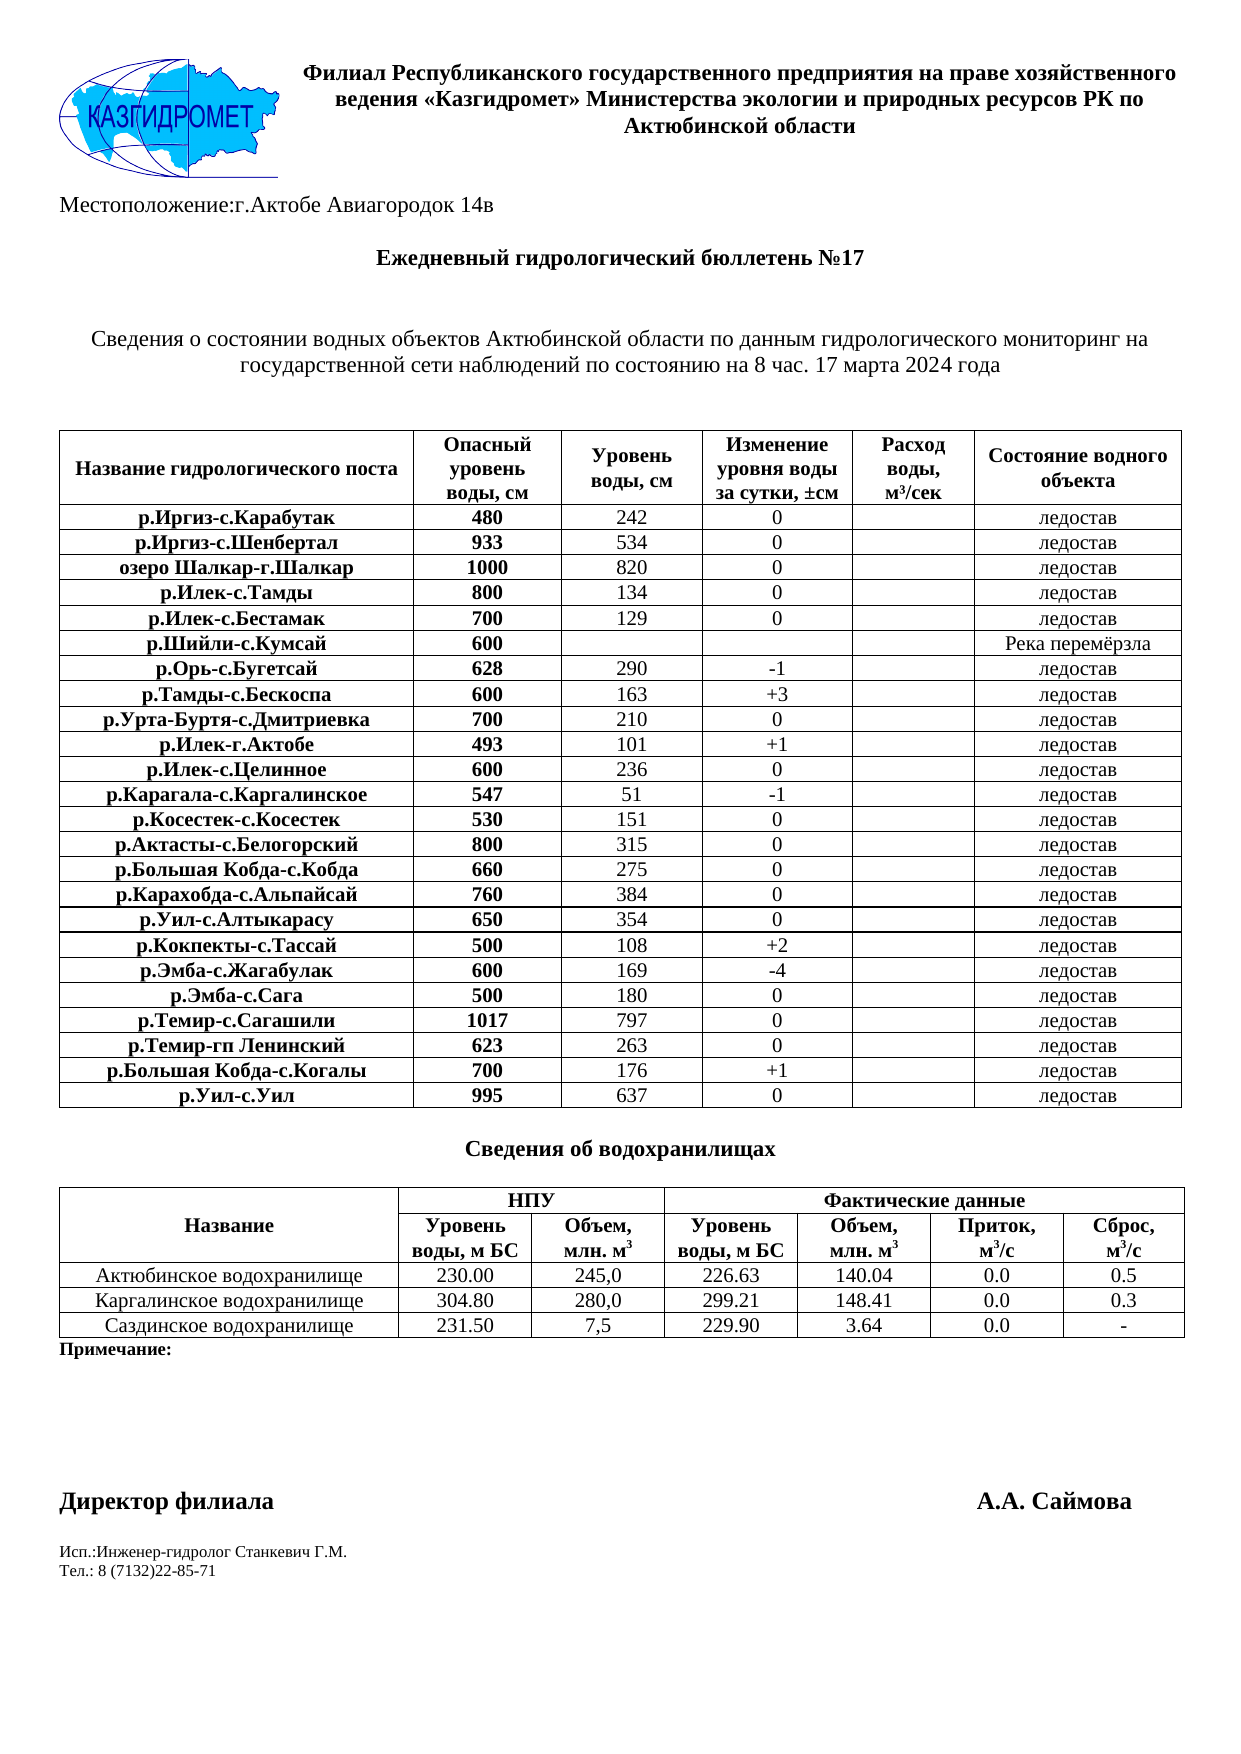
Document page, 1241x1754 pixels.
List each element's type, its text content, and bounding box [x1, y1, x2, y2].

table_cell р.Большая Кобда-с.Кобда [60, 857, 413, 881]
table_cell 231.50 [399, 1313, 531, 1337]
table_cell 180 [562, 983, 702, 1007]
table_cell 800 [414, 832, 561, 856]
table_cell р.Илек-г.Актобе [60, 732, 413, 756]
table_cell ледостав [975, 505, 1181, 529]
table_cell 101 [562, 732, 702, 756]
table_cell ледостав [975, 782, 1181, 806]
table_cell 176 [562, 1058, 702, 1082]
table_cell [853, 631, 974, 655]
table_cell 163 [562, 681, 702, 706]
table_cell ледостав [975, 732, 1181, 756]
table_cell р.Эмба-с.Жагабулак [60, 958, 413, 982]
table_cell 0.0 [931, 1288, 1063, 1312]
table_cell [853, 1058, 974, 1082]
table_cell ледостав [975, 958, 1181, 982]
table_cell 148.41 [798, 1288, 930, 1312]
table_cell 1017 [414, 1008, 561, 1032]
table_cell ледостав [975, 1008, 1181, 1032]
table_cell 700 [414, 1058, 561, 1082]
table_cell 933 [414, 530, 561, 554]
table_cell [853, 1008, 974, 1032]
table_cell 500 [414, 933, 561, 957]
table_cell 299.21 [665, 1288, 797, 1312]
table_cell 700 [414, 707, 561, 731]
table_cell 0 [703, 1033, 852, 1057]
table_cell Актюбинское водохранилище [60, 1263, 398, 1287]
table_cell 637 [562, 1083, 702, 1107]
table_cell 169 [562, 958, 702, 982]
table_cell +3 [703, 681, 852, 706]
table_cell р.Иргиз-с.Шенбертал [60, 530, 413, 554]
table_cell ледостав [975, 1033, 1181, 1057]
table_cell р.Актасты-с.Белогорский [60, 832, 413, 856]
table_header Уровень воды, см [562, 431, 702, 504]
table_cell 210 [562, 707, 702, 731]
table_cell +2 [703, 933, 852, 957]
table_cell -1 [703, 656, 852, 680]
table_cell 0 [703, 882, 852, 906]
table_cell 623 [414, 1033, 561, 1057]
table_cell ледостав [975, 555, 1181, 579]
table_header Название [60, 1188, 398, 1262]
table_cell [562, 631, 702, 655]
table_cell 384 [562, 882, 702, 906]
table_cell [853, 530, 974, 554]
table_cell р.Темир-с.Сагашили [60, 1008, 413, 1032]
table_cell р.Большая Кобда-с.Когалы [60, 1058, 413, 1082]
table_cell [853, 505, 974, 529]
table_cell 290 [562, 656, 702, 680]
table_cell +1 [703, 732, 852, 756]
table_header Название гидрологического поста [60, 431, 413, 504]
table_cell 760 [414, 882, 561, 906]
table_cell 820 [562, 555, 702, 579]
table_cell [853, 958, 974, 982]
table_cell 995 [414, 1083, 561, 1107]
table_cell 0 [703, 1083, 852, 1107]
table_cell 108 [562, 933, 702, 957]
table_header Фактические данные [665, 1188, 1184, 1212]
table_cell ледостав [975, 908, 1181, 931]
table_cell ледостав [975, 757, 1181, 781]
text Директор филиала А.А. Саймова [59, 1486, 1181, 1515]
table_cell [853, 882, 974, 906]
table_cell 797 [562, 1008, 702, 1032]
table_cell [853, 1033, 974, 1057]
table_cell [853, 732, 974, 756]
table_cell Каргалинское водохранилище [60, 1288, 398, 1312]
text Сведения о состоянии водных объектов Актюбинской области по данным гидрологического мониторинг на государственной сети наблюдений по состоянию на 8 час. 17 марта 2024 года [59, 325, 1181, 378]
table_cell 534 [562, 530, 702, 554]
table_cell 547 [414, 782, 561, 806]
table_cell 242 [562, 505, 702, 529]
table_cell Саздинское водохранилище [60, 1313, 398, 1337]
table_cell 129 [562, 606, 702, 630]
table_cell 500 [414, 983, 561, 1007]
table_cell 0.3 [1064, 1288, 1184, 1312]
table_cell 800 [414, 580, 561, 605]
table_header Изменение уровня воды за сутки, ±см [703, 431, 852, 504]
table_cell 0 [703, 757, 852, 781]
table_cell 280,0 [532, 1288, 664, 1312]
table_cell 600 [414, 757, 561, 781]
table_cell 7,5 [532, 1313, 664, 1337]
table_header Состояние водного объекта [975, 431, 1181, 504]
table_cell ледостав [975, 807, 1181, 831]
table_cell р.Орь-с.Бугетсай [60, 656, 413, 680]
table_cell 151 [562, 807, 702, 831]
table_cell р.Кокпекты-с.Тассай [60, 933, 413, 957]
table_cell [853, 606, 974, 630]
table_cell 0 [703, 857, 852, 881]
table_cell 315 [562, 832, 702, 856]
table_cell 0 [703, 908, 852, 931]
picture [59, 59, 280, 178]
text Местоположение:г.Актобе Авиагородок 14в [59, 191, 1181, 217]
table_cell 480 [414, 505, 561, 529]
table_cell 0.0 [931, 1263, 1063, 1287]
table_cell 0.5 [1064, 1263, 1184, 1287]
table_cell 660 [414, 857, 561, 881]
table_cell ледостав [975, 1083, 1181, 1107]
table_cell р.Тамды-с.Бескоспа [60, 681, 413, 706]
table_header Опасный уровень воды, см [414, 431, 561, 504]
table_cell ледостав [975, 580, 1181, 605]
table_cell +1 [703, 1058, 852, 1082]
table_cell 0 [703, 832, 852, 856]
table_cell р.Илек-с.Тамды [60, 580, 413, 605]
table_cell р.Уил-с.Алтыкарасу [60, 908, 413, 931]
table_cell 304.80 [399, 1288, 531, 1312]
table_cell 230.00 [399, 1263, 531, 1287]
table_cell р.Карагала-с.Каргалинское [60, 782, 413, 806]
table_cell Приток, м3/с [931, 1214, 1063, 1262]
table_cell р.Темир-гп Ленинский [60, 1033, 413, 1057]
table_cell 700 [414, 606, 561, 630]
table_cell ледостав [975, 832, 1181, 856]
table_cell - [1064, 1313, 1184, 1337]
table_cell [853, 857, 974, 881]
table_cell р.Эмба-с.Сага [60, 983, 413, 1007]
table_cell р.Карахобда-с.Альпайсай [60, 882, 413, 906]
table_cell ледостав [975, 707, 1181, 731]
table_cell [853, 983, 974, 1007]
table_cell 51 [562, 782, 702, 806]
table_cell 600 [414, 958, 561, 982]
table_cell 0.0 [931, 1313, 1063, 1337]
table_cell 530 [414, 807, 561, 831]
table_cell ледостав [975, 1058, 1181, 1082]
table_header Расход воды, м³/сек [853, 431, 974, 504]
table_cell 0 [703, 555, 852, 579]
table_cell 275 [562, 857, 702, 881]
table_cell 226.63 [665, 1263, 797, 1287]
table_cell р.Шийли-с.Кумсай [60, 631, 413, 655]
table_cell ледостав [975, 681, 1181, 706]
table_cell [853, 933, 974, 957]
table_cell [853, 782, 974, 806]
table_cell 0 [703, 530, 852, 554]
text Филиал Республиканского государственного предприятия на праве хозяйственного ведения «Казгидромет» Министерства экологии и природных ресурсов РК по Актюбинской области [280, 59, 1181, 138]
table_cell [853, 757, 974, 781]
table_cell 263 [562, 1033, 702, 1057]
table_cell [853, 807, 974, 831]
text Примечание: [59, 1338, 1181, 1359]
table_cell [853, 908, 974, 931]
text Тел.: 8 (7132)22-85-71 [59, 1561, 1181, 1580]
table_cell 600 [414, 681, 561, 706]
table_cell [853, 707, 974, 731]
table_cell -4 [703, 958, 852, 982]
table_cell ледостав [975, 606, 1181, 630]
table_cell 0 [703, 807, 852, 831]
table_cell [853, 1083, 974, 1107]
table_cell 3.64 [798, 1313, 930, 1337]
table_cell ледостав [975, 857, 1181, 881]
table_cell 0 [703, 505, 852, 529]
table_cell [853, 681, 974, 706]
text Ежедневный гидрологический бюллетень №17 [59, 243, 1181, 270]
table_cell -1 [703, 782, 852, 806]
table_cell Объем, млн. м3 [532, 1214, 664, 1262]
table_cell ледостав [975, 530, 1181, 554]
table_cell 628 [414, 656, 561, 680]
table_cell [853, 555, 974, 579]
table_cell Объем, млн. м3 [798, 1214, 930, 1262]
table_cell [703, 631, 852, 655]
table_cell р.Урта-Буртя-с.Дмитриевка [60, 707, 413, 731]
text Сведения об водохранилищах [59, 1134, 1181, 1161]
table_cell р.Илек-с.Целинное [60, 757, 413, 781]
table_cell ледостав [975, 882, 1181, 906]
table_header НПУ [399, 1188, 664, 1212]
table_cell [853, 832, 974, 856]
table_cell 134 [562, 580, 702, 605]
table_cell 0 [703, 606, 852, 630]
table_cell [853, 656, 974, 680]
table_cell р.Илек-с.Бестамак [60, 606, 413, 630]
table_cell ледостав [975, 656, 1181, 680]
table_cell 354 [562, 908, 702, 931]
table_cell 600 [414, 631, 561, 655]
table_cell 650 [414, 908, 561, 931]
table_cell [853, 580, 974, 605]
table_cell Уровень воды, м БС [665, 1214, 797, 1262]
table_cell 0 [703, 707, 852, 731]
table_cell р.Уил-с.Уил [60, 1083, 413, 1107]
table_cell 493 [414, 732, 561, 756]
table_cell Сброс, м3/с [1064, 1214, 1184, 1262]
table_cell 0 [703, 983, 852, 1007]
table_cell ледостав [975, 933, 1181, 957]
text Исп.:Инженер-гидролог Станкевич Г.М. [59, 1542, 1181, 1561]
table_cell 245,0 [532, 1263, 664, 1287]
table_cell 1000 [414, 555, 561, 579]
table_cell Уровень воды, м БС [399, 1214, 531, 1262]
table_cell р.Иргиз-с.Карабутак [60, 505, 413, 529]
table_cell 236 [562, 757, 702, 781]
table_cell ледостав [975, 983, 1181, 1007]
table_cell 0 [703, 1008, 852, 1032]
table_cell озеро Шалкар-г.Шалкар [60, 555, 413, 579]
table_cell 0 [703, 580, 852, 605]
table_cell 140.04 [798, 1263, 930, 1287]
table_cell р.Косестек-с.Косестек [60, 807, 413, 831]
table_cell Река перемёрзла [975, 631, 1181, 655]
table_cell 229.90 [665, 1313, 797, 1337]
